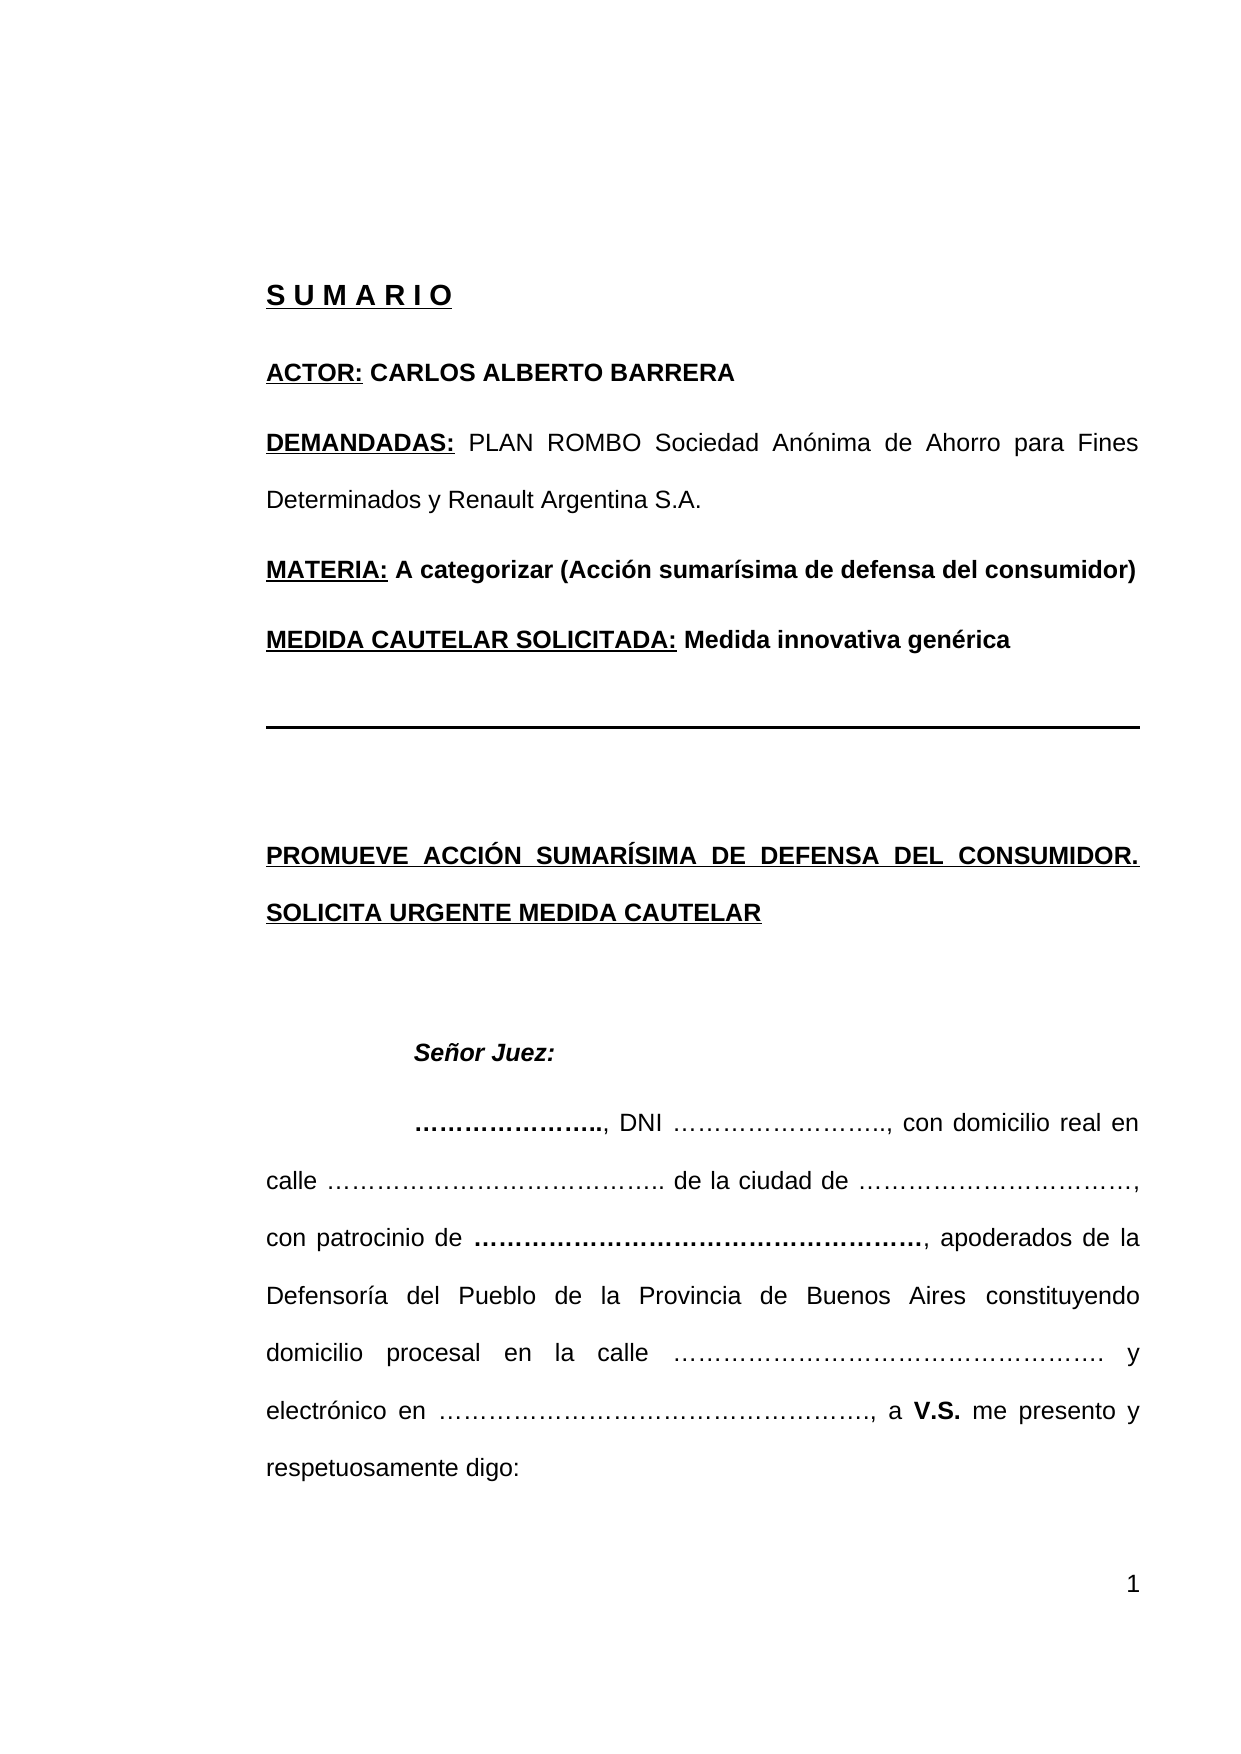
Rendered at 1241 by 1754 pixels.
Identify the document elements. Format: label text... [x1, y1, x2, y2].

text MATERIA: A categorizar (Acción sumarísima de defensa del consumidor) [266, 555, 1140, 584]
text ………………….., DNI …………………….., con domicilio real en calle ………………………………….. de la ciudad de ……………………………, con patrocinio de ………………………………………………, apoderados de la Defensoría del Pueblo de la Provincia de Buenos Aires constituyendo domicilio procesal en la calle ……………………………………………. y electrónico en ……………………………………………., a V.S. me presento y respetuosamente digo: [266, 1108, 1140, 1482]
text S U M A R I O [266, 278, 1140, 312]
text DEMANDADAS: PLAN ROMBO Sociedad Anónima de Ahorro para Fines Determinados y Renault Argentina S.A. [266, 428, 1140, 514]
text Señor Juez: [266, 1038, 1140, 1067]
text PROMUEVE ACCIÓN SUMARÍSIMA DE DEFENSA DEL CONSUMIDOR. SOLICITA URGENTE MEDIDA CAUTELAR [266, 841, 1140, 866]
text PROMUEVE ACCIÓN SUMARÍSIMA DE DEFENSA DEL CONSUMIDOR. SOLICITA URGENTE MEDIDA CAUTELAR [266, 867, 1140, 927]
text MEDIDA CAUTELAR SOLICITADA: Medida innovativa genérica [266, 625, 1140, 654]
text ACTOR: CARLOS ALBERTO BARRERA [266, 358, 1140, 387]
